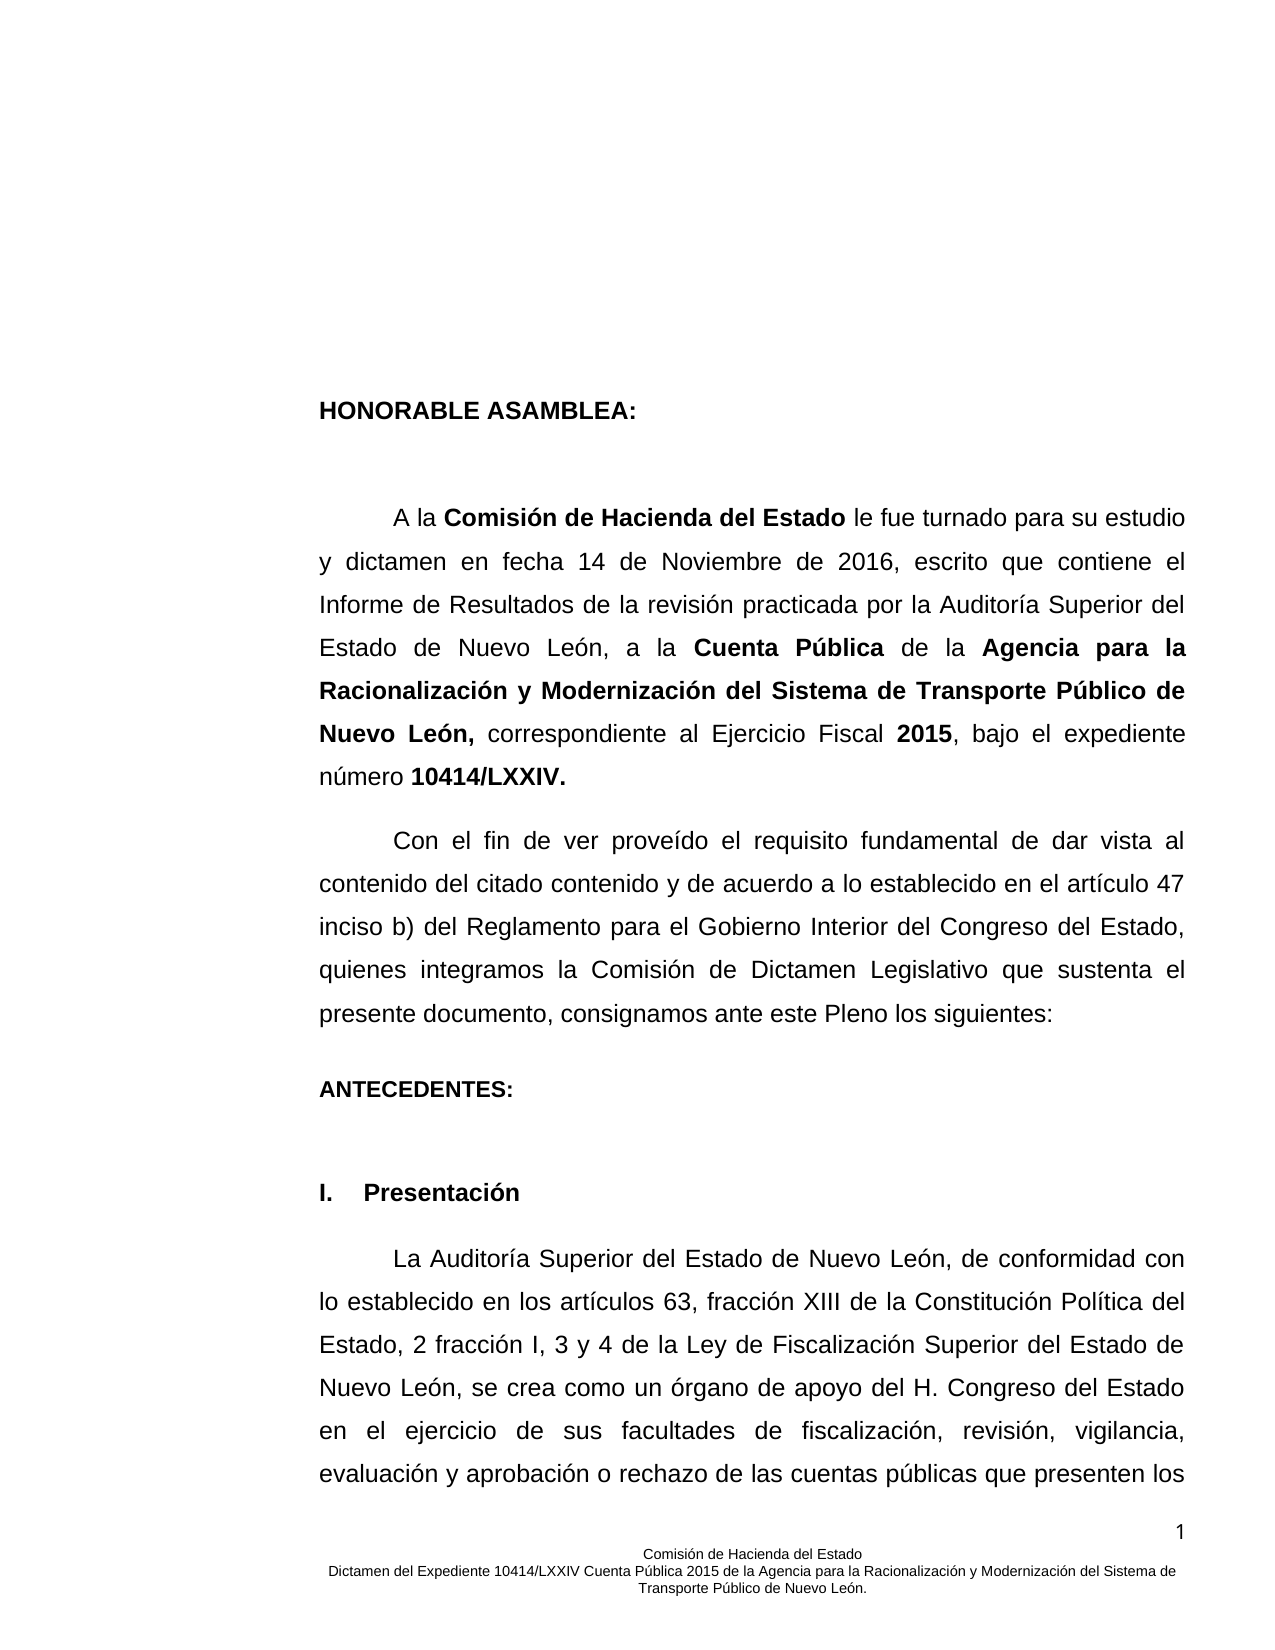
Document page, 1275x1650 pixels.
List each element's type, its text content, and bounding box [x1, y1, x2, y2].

text Con el fin de ver proveído el requisito fundamental de dar vista al contenido del citado contenido y de acuerdo a lo establecido en el artículo 47 inciso b) del Reglamento para el Gobierno Interior del Congreso del Estado, quienes integramos la Comisión de Dictamen Legislativo que sustenta el presente documento, consignamos ante este Pleno los siguientes: [319, 826, 1186, 1027]
text HONORABLE ASAMBLEA: [319, 396, 1186, 424]
text ANTECEDENTES: [319, 1076, 1186, 1102]
text A la Comisión de Hacienda del Estado le fue turnado para su estudio y dictamen en fecha 14 de Noviembre de 2016, escrito que contiene el Informe de Resultados de la revisión practicada por la Auditoría Superior del Estado de Nuevo León, a la Cuenta Pública de la Agencia para la Racionalización y Modernización del Sistema de Transporte Público de Nuevo León, correspondiente al Ejercicio Fiscal 2015, bajo el expediente número 10414/LXXIV. [319, 503, 1186, 791]
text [319, 1244, 1186, 1488]
list Presentación [319, 1178, 1186, 1206]
